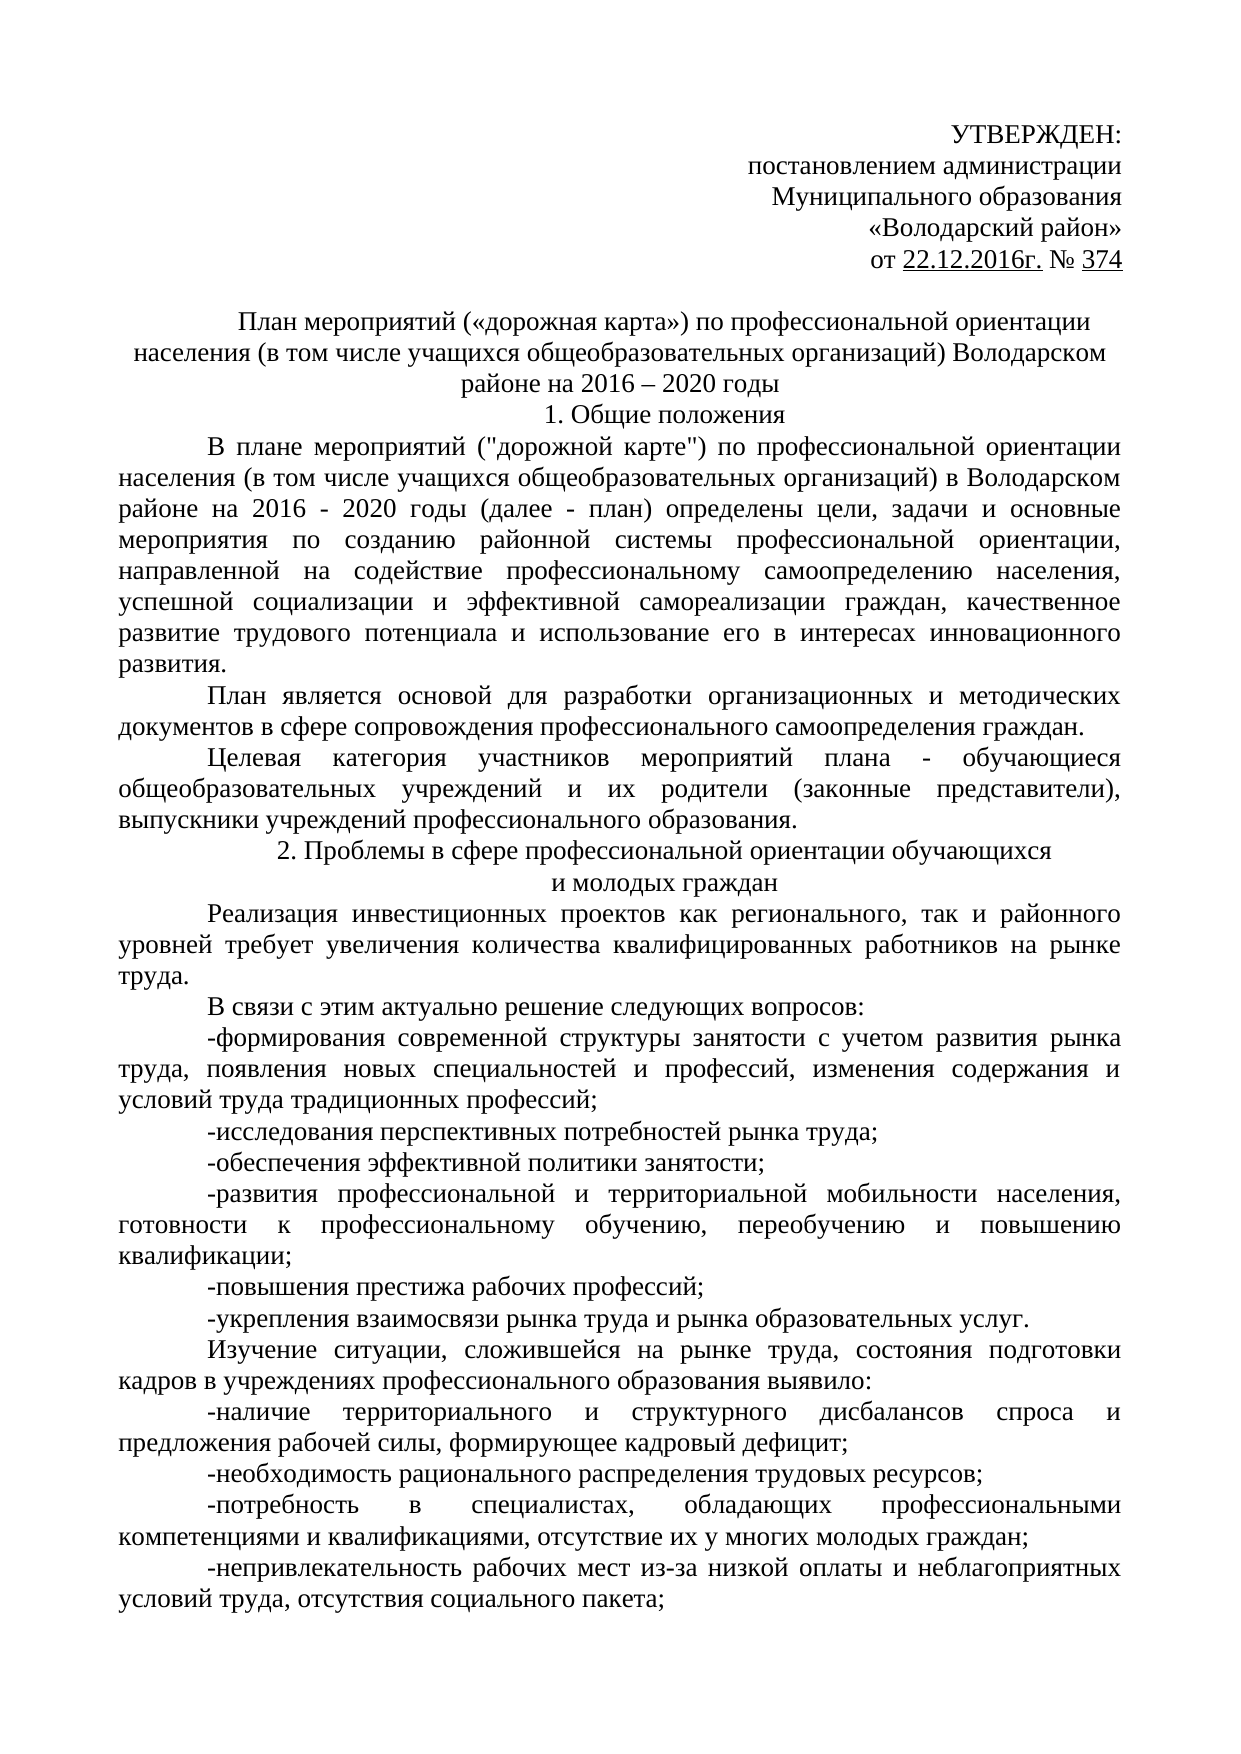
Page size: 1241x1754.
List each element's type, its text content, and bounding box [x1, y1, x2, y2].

text -необходимость рационального распределения трудовых ресурсов; [118, 1457, 1122, 1488]
text -формирования современной структуры занятости с учетом развития рынка труда, появления новых специальностей и профессий, изменения содержания и условий труда традиционных профессий; [118, 1021, 1122, 1115]
text -обеспечения эффективной политики занятости; [118, 1146, 1122, 1177]
text В плане мероприятий ("дорожной карте") по профессиональной ориентации населения (в том числе учащихся общеобразовательных организаций) в Володарском районе на 2016 - 2020 годы (далее - план) определены цели, задачи и основные мероприятия по созданию районной системы профессиональной ориентации, направленной на содействие профессиональному самоопределению населения, успешной социализации и эффективной самореализации граждан, качественное развитие трудового потенциала и использование его в интересах инновационного развития. [118, 429, 1122, 679]
text УТВЕРЖДЕН: [118, 118, 1122, 149]
text -развития профессиональной и территориальной мобильности населения, готовности к профессиональному обучению, переобучению и повышению квалификации; [118, 1177, 1122, 1271]
text -наличие территориального и структурного дисбалансов спроса и предложения рабочей силы, формирующее кадровый дефицит; [118, 1395, 1122, 1457]
text В связи с этим актуально решение следующих вопросов: [118, 990, 1122, 1021]
text «Володарский район» [118, 212, 1122, 243]
text Изучение ситуации, сложившейся на рынке труда, состояния подготовки кадров в учреждениях профессионального образования выявило: [118, 1333, 1122, 1395]
text План мероприятий («дорожная карта») по профессиональной ориентации населения (в том числе учащихся общеобразовательных организаций) Володарском районе на 2016 – 2020 годы [118, 305, 1122, 398]
text и молодых граждан [118, 866, 1122, 897]
text -непривлекательность рабочих мест из-за низкой оплаты и неблагоприятных условий труда, отсутствия социального пакета; [118, 1551, 1122, 1613]
text 1. Общие положения [118, 398, 1122, 429]
text 2. Проблемы в сфере профессиональной ориентации обучающихся [118, 834, 1122, 866]
text от 22.12.2016г. № 374 [118, 243, 1122, 274]
text -укрепления взаимосвязи рынка труда и рынка образовательных услуг. [118, 1302, 1122, 1333]
text -повышения престижа рабочих профессий; [118, 1271, 1122, 1302]
text -исследования перспективных потребностей рынка труда; [118, 1115, 1122, 1146]
text Реализация инвестиционных проектов как регионального, так и районного уровней требует увеличения количества квалифицированных работников на рынке труда. [118, 897, 1122, 990]
text Муниципального образования [118, 180, 1122, 212]
text План является основой для разработки организационных и методических документов в сфере сопровождения профессионального самоопределения граждан. [118, 679, 1122, 741]
text -потребность в специалистах, обладающих профессиональными компетенциями и квалификациями, отсутствие их у многих молодых граждан; [118, 1488, 1122, 1551]
text Целевая категория участников мероприятий плана - обучающиеся общеобразовательных учреждений и их родители (законные представители), выпускники учреждений профессионального образования. [118, 741, 1122, 834]
text постановлением администрации [118, 149, 1122, 180]
